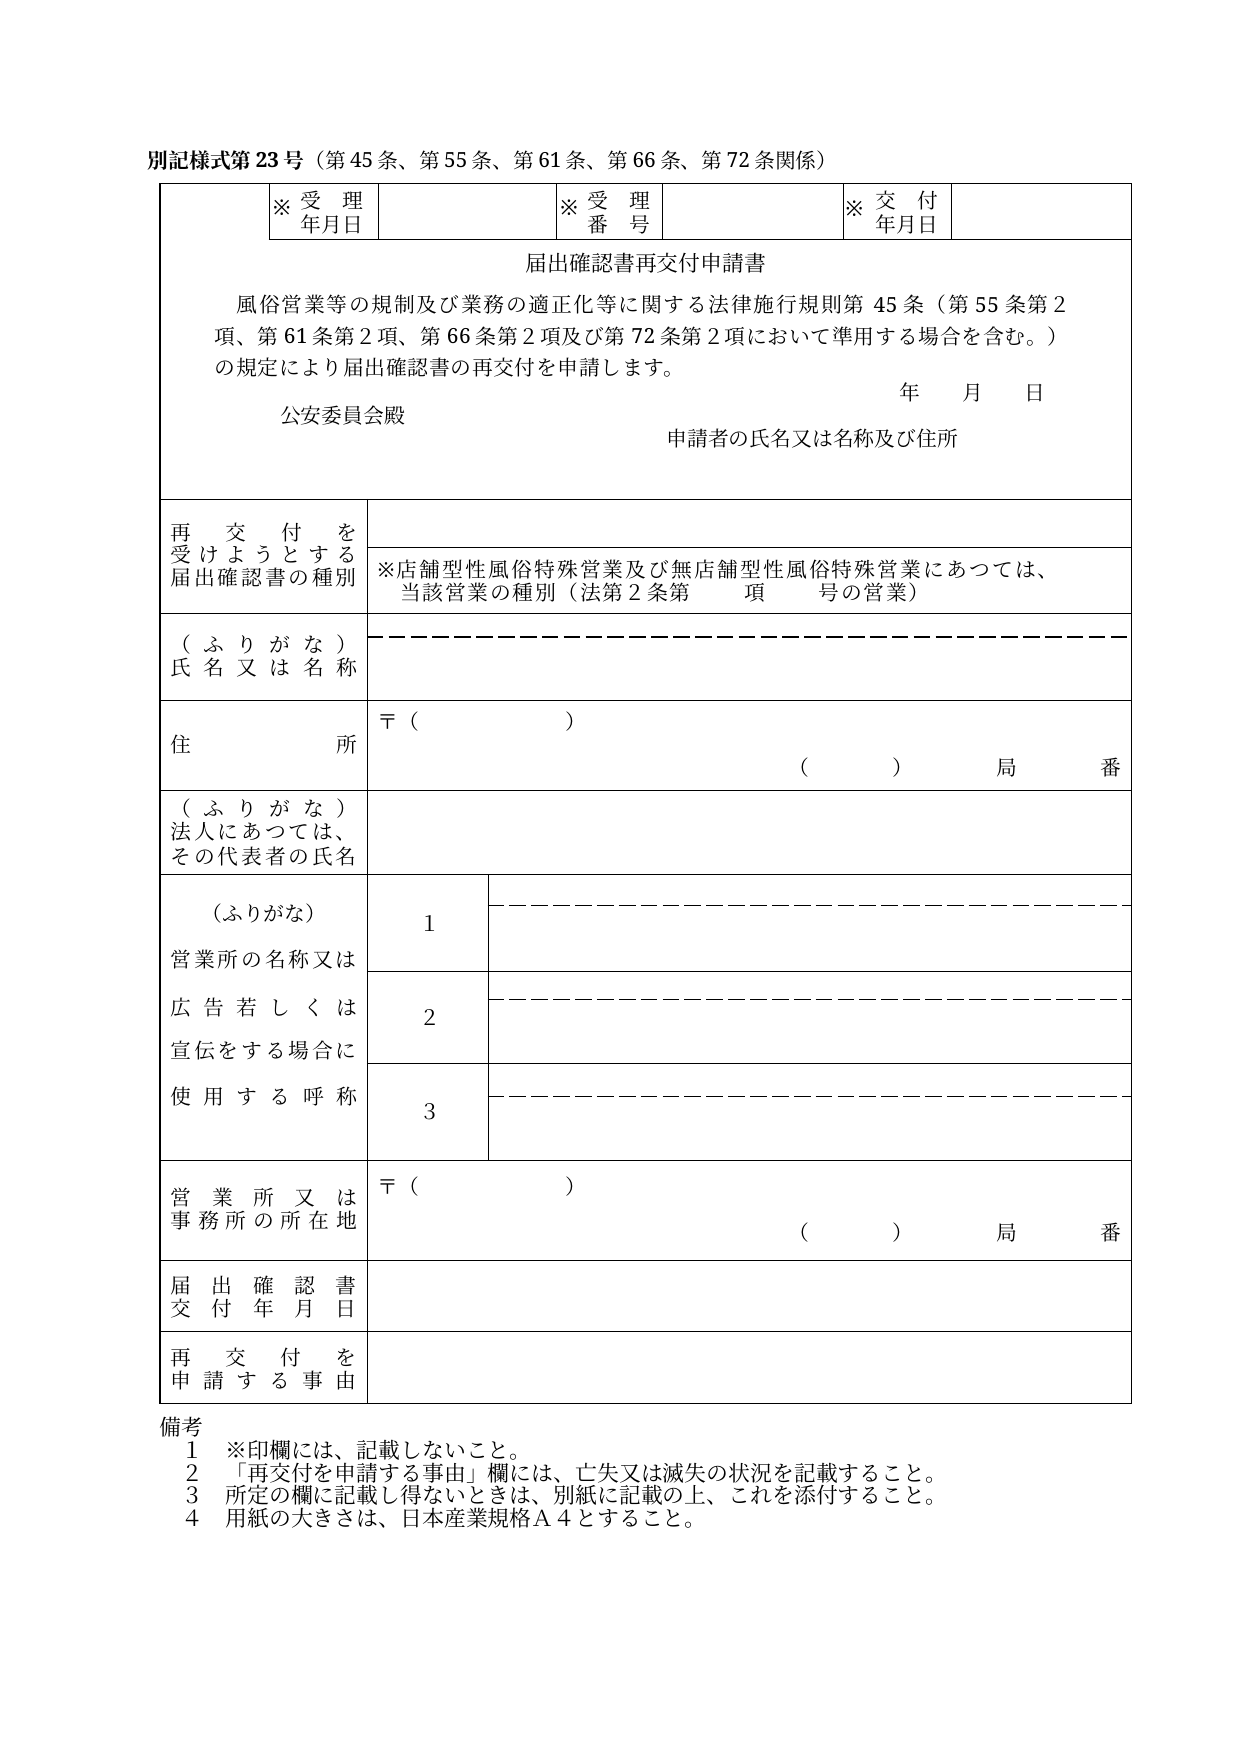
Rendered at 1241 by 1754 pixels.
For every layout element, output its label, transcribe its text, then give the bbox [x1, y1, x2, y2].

table_cell [368, 636, 1131, 700]
table_cell 営業所又は 事務所の所在地 [161, 1161, 367, 1260]
table_cell [368, 1332, 1131, 1403]
text ２ 「再交付を申請する事由」欄には、亡失又は滅失の状況を記載すること。 [181, 1463, 1110, 1486]
table_cell [489, 1064, 1131, 1096]
table_cell ２ [368, 972, 488, 1062]
table_cell 〒（ ） （ ） 局 番 [368, 701, 1131, 790]
table_cell [368, 614, 1131, 636]
table_cell [489, 972, 1131, 999]
table_cell 再交付を 受けようとする 届出確認書の種別 [161, 500, 367, 612]
table_cell 届出確認書 交付年月日 [161, 1261, 367, 1331]
table_cell ※店舗型性風俗特殊営業及び無店舗型性風俗特殊営業にあつては、 当該営業の種別（法第２条第 項 号の営業） [368, 548, 1131, 612]
table_cell 住所 [161, 701, 367, 790]
table_cell [489, 999, 1131, 1062]
table_cell （ふりがな） 法人にあつては、その代表者の氏名 [161, 791, 367, 874]
table_cell [489, 875, 1131, 904]
text 別記様式第23号（第45条、第55条、第61条、第66条、第72条関係） [126, 148, 1110, 171]
table_cell 再交付を 申請する事由 [161, 1332, 367, 1403]
table_cell [368, 791, 1131, 874]
text ４ 用紙の大きさは、日本産業規格Ａ４とすること。 [181, 1508, 1110, 1531]
table_cell １ [368, 875, 488, 971]
table_header [161, 184, 269, 239]
table_cell ３ [368, 1064, 488, 1159]
table_header [663, 184, 843, 239]
table_header [379, 184, 556, 239]
table_cell （ふりがな） 氏名又は名称 [161, 614, 367, 700]
table_cell [489, 905, 1131, 971]
table_header [952, 184, 1131, 239]
text ３ 所定の欄に記載し得ないときは、別紙に記載の上、これを添付すること。 [181, 1486, 1110, 1508]
table_cell [368, 1261, 1131, 1331]
table_cell （ふりがな） 営業所の名称又は 広告若しくは 宣伝をする場合に 使用する呼称 [161, 875, 367, 1159]
table_header 交 付 年月日 [844, 184, 951, 239]
table_cell 〒（ ） （ ） 局 番 [368, 1161, 1131, 1260]
text 備考 [159, 1417, 1110, 1440]
table_cell [489, 1096, 1131, 1159]
table_header 受 理 番 号 [557, 184, 662, 239]
text １ ※印欄には、記載しないこと。 [181, 1440, 1110, 1463]
table_cell 届出確認書再交付申請書 風俗営業等の規制及び業務の適正化等に関する法律施行規則第45条（第55条第２項、第61条第２項、第66条第２項及び第72条第２項において準用する場合を含む。）の規定により届出確認書の再交付を申請します。 年 月 日 公安委員会殿 申請者の氏名又は名称及び住所 [161, 239, 1131, 499]
table_cell [368, 500, 1131, 547]
table_header 受 理 年月日 [270, 184, 378, 239]
